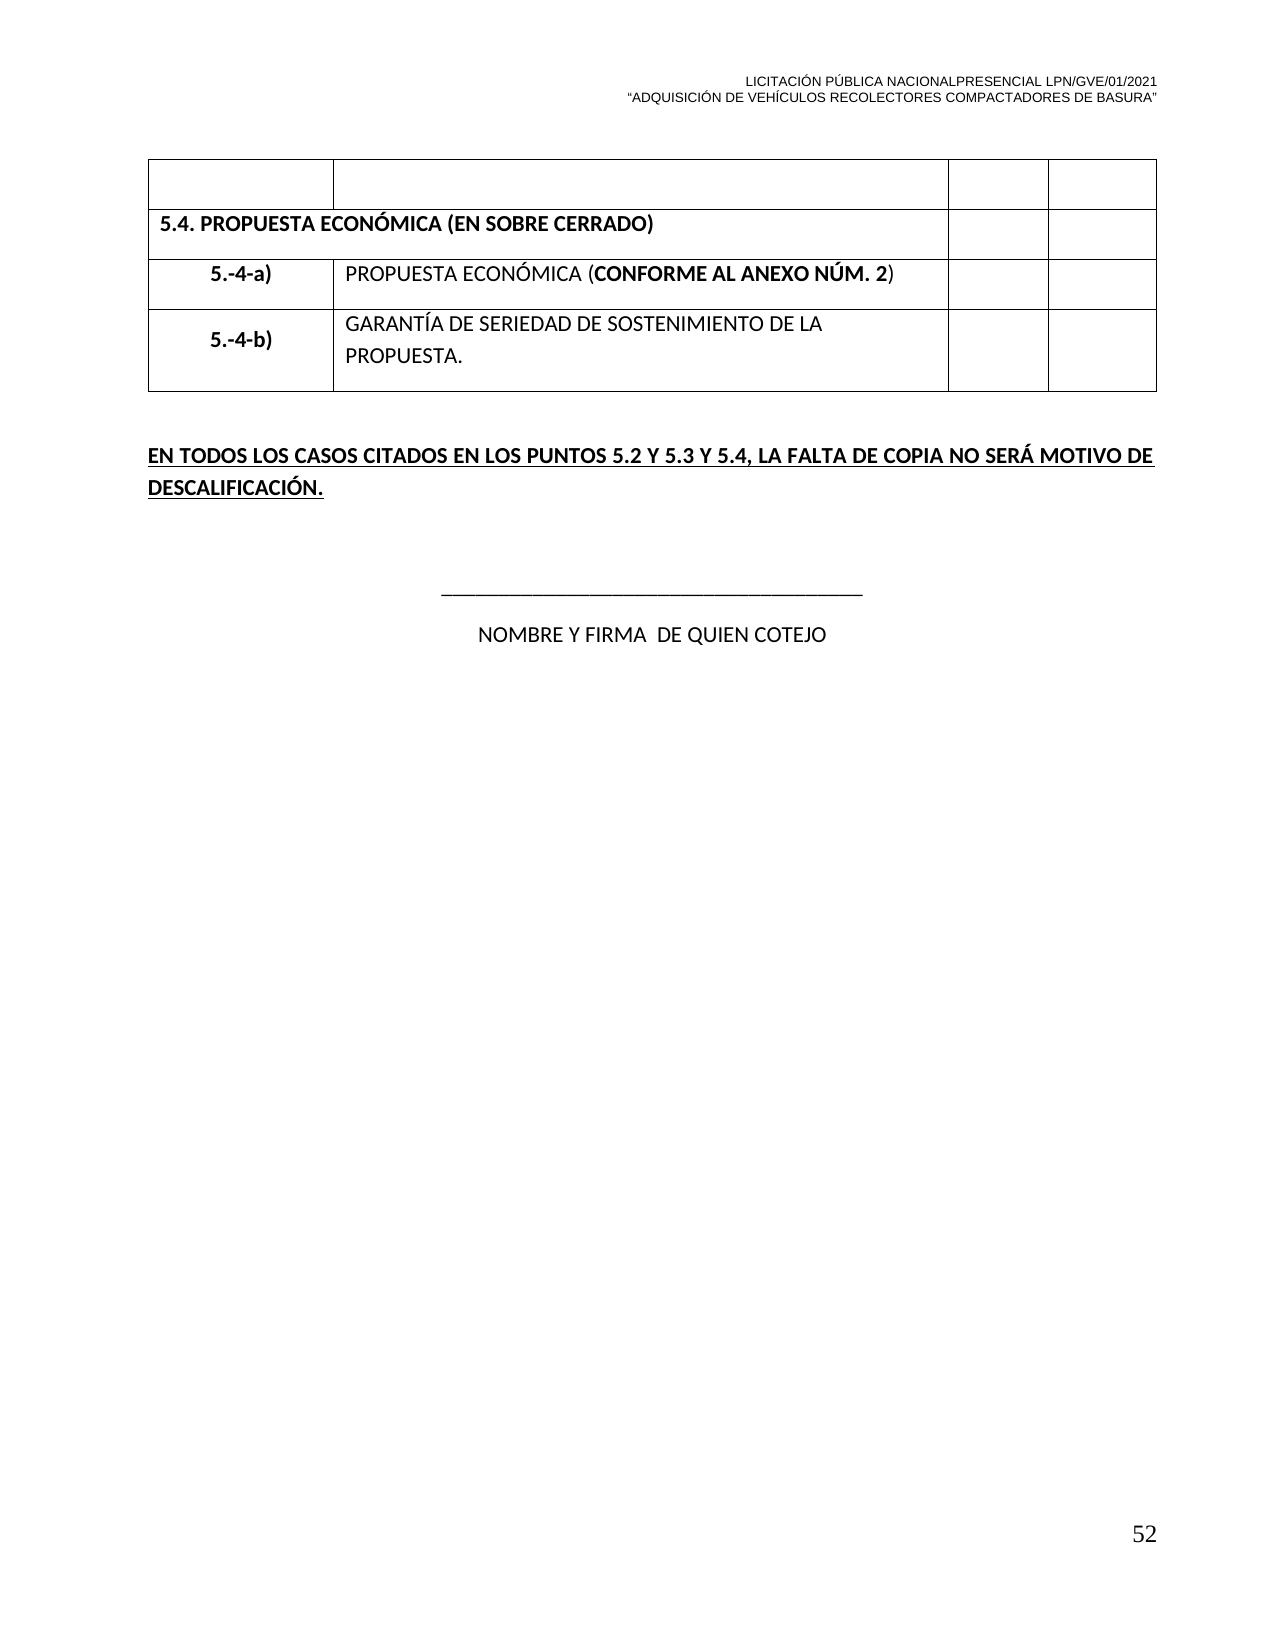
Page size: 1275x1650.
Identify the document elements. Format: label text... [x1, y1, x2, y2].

table_cell 5.-4-b) [149, 310, 333, 391]
table_cell 5.-4-a) [149, 260, 333, 308]
table_cell [1049, 260, 1156, 308]
text EN TODOS LOS CASOS CITADOS EN LOS PUNTOS 5.2 Y 5.3 Y 5.4, LA FALTA DE COPIA NO SERÁ MOTIVO DE DESCALIFICACIÓN. [148, 441, 1155, 466]
text EN TODOS LOS CASOS CITADOS EN LOS PUNTOS 5.2 Y 5.3 Y 5.4, LA FALTA DE COPIA NO SERÁ MOTIVO DE DESCALIFICACIÓN. [148, 467, 1155, 502]
table_cell [1049, 210, 1156, 258]
table_cell PROPUESTA ECONÓMICA (CONFORME AL ANEXO NÚM. 2) [334, 260, 948, 308]
table_cell [334, 160, 948, 208]
table_cell [949, 310, 1048, 391]
table_cell [149, 160, 333, 208]
table_cell [949, 210, 1048, 258]
table_cell [1049, 310, 1156, 391]
text _____________________________________ [148, 571, 1157, 599]
table_cell GARANTÍA DE SERIEDAD DE SOSTENIMIENTO DE LA PROPUESTA. [334, 310, 948, 391]
table_cell [949, 260, 1048, 308]
table_cell [949, 160, 1048, 208]
table_cell 5.4. PROPUESTA ECONÓMICA (EN SOBRE CERRADO) [149, 210, 948, 258]
table_cell [1049, 160, 1156, 208]
text NOMBRE Y FIRMA DE QUIEN COTEJO [148, 620, 1157, 648]
